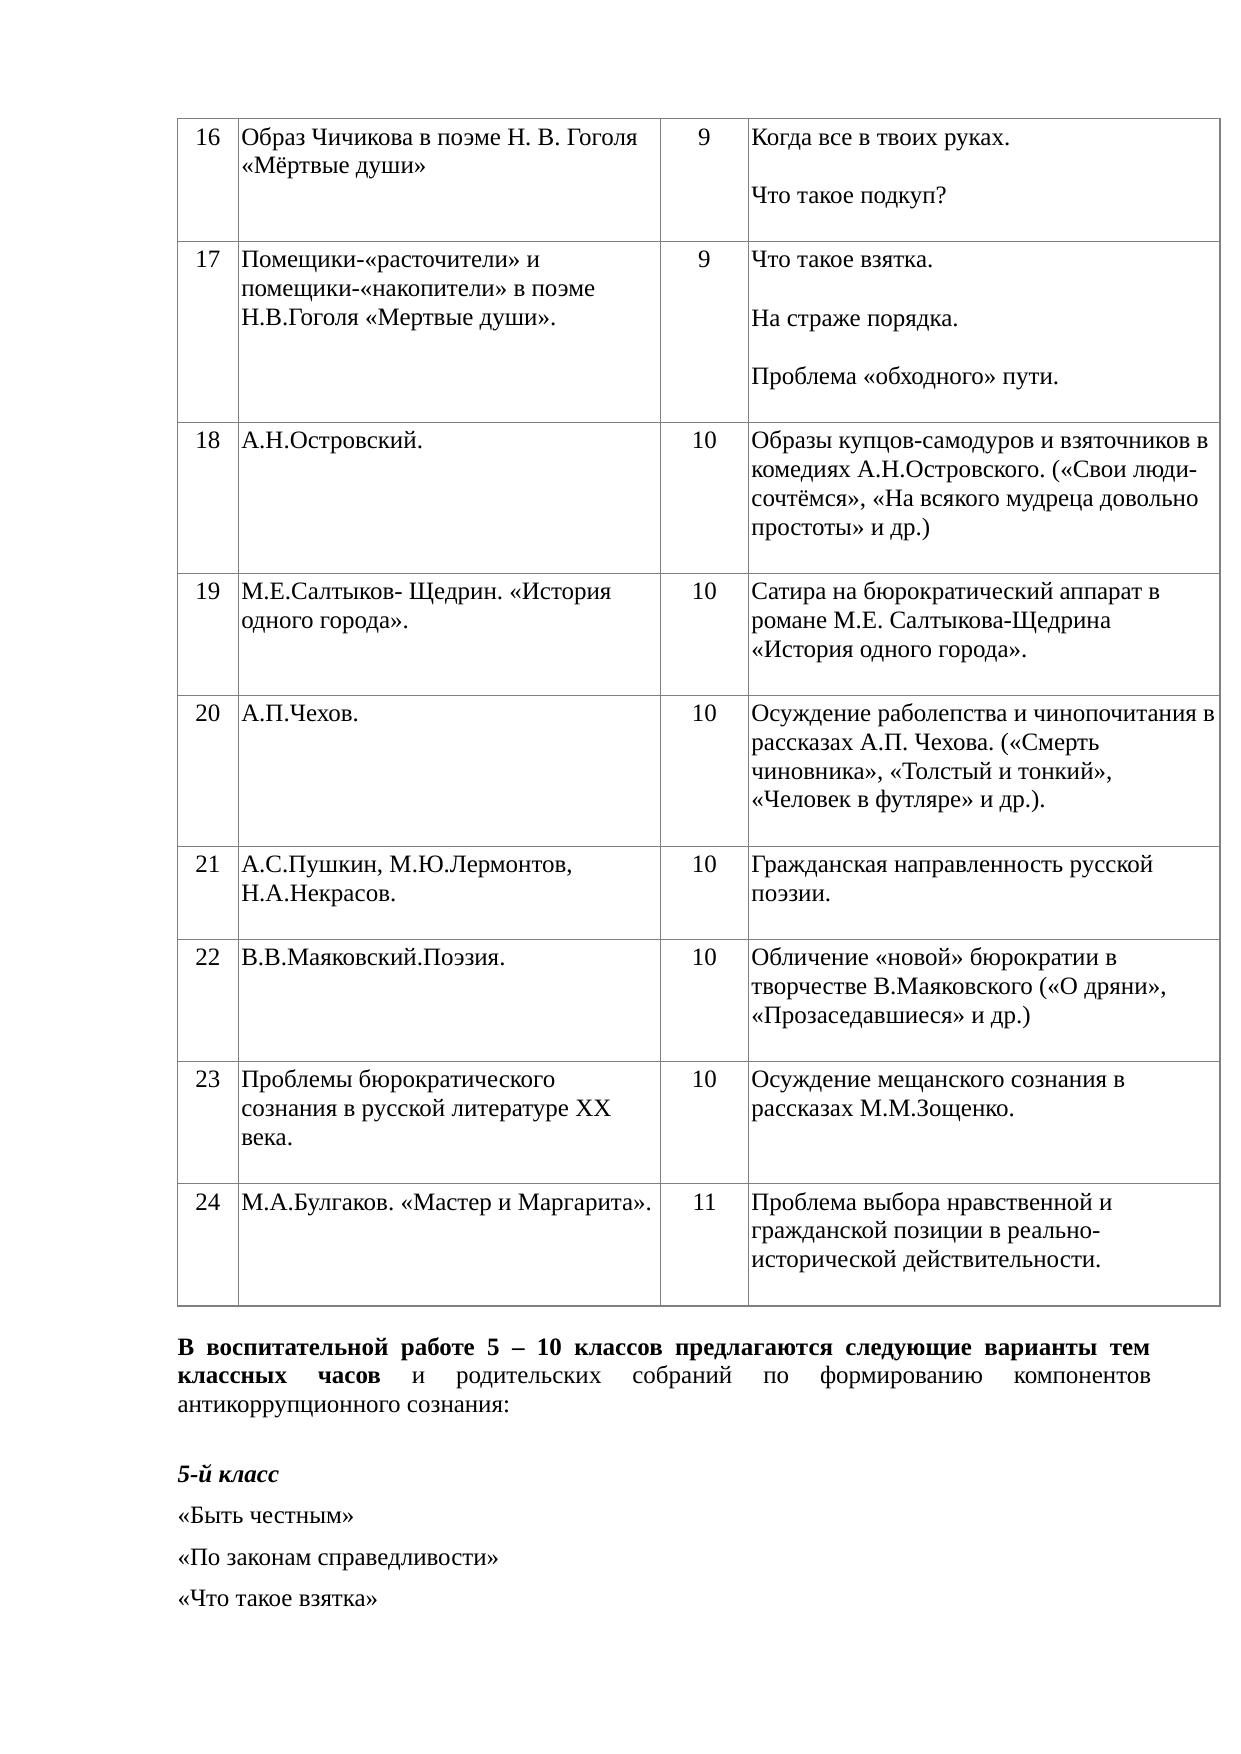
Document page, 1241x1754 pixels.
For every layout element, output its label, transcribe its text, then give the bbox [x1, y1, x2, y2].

table_cell Когда все в твоих руках. Что такое подкуп? [749, 119, 1219, 241]
table_cell Осуждение раболепства и чинопочитания в рассказах А.П. Чехова. («Смерть чиновника», «Толстый и тонкий», «Человек в футляре» и др.). [749, 696, 1219, 846]
table_cell 24 [178, 1184, 238, 1305]
text 5-й класс [177, 1459, 1152, 1488]
table_cell 18 [178, 423, 238, 573]
table_cell 10 [661, 847, 748, 939]
table_cell 16 [178, 119, 238, 241]
table_cell Образы купцов-самодуров и взяточников в комедиях А.Н.Островского. («Свои люди- сочтёмся», «На всякого мудреца довольно простоты» и др.) [749, 423, 1219, 573]
table_cell Проблема выбора нравственной и гражданской позиции в реально- исторической действительности. [749, 1184, 1219, 1305]
table_cell М.А.Булгаков. «Мастер и Маргарита». [239, 1184, 660, 1305]
table_cell 10 [661, 574, 748, 695]
table_cell А.Н.Островский. [239, 423, 660, 573]
text «Что такое взятка» [177, 1583, 1152, 1612]
table_cell Помещики-«расточители» и помещики-«накопители» в поэме Н.В.Гоголя «Мертвые души». [239, 242, 660, 422]
table_cell Что такое взятка. На страже порядка. Проблема «обходного» пути. [749, 242, 1219, 422]
table_cell Осуждение мещанского сознания в рассказах М.М.Зощенко. [749, 1062, 1219, 1183]
table_cell А.П.Чехов. [239, 696, 660, 846]
text В воспитательной работе 5 – 10 классов предлагаются следующие варианты тем классных часов и родительских собраний по формированию компонентов антикоррупционного сознания: [177, 1332, 1152, 1418]
table_cell 21 [178, 847, 238, 939]
table_cell 17 [178, 242, 238, 422]
table_cell 19 [178, 574, 238, 695]
table_cell М.Е.Салтыков- Щедрин. «История одного города». [239, 574, 660, 695]
table_cell 22 [178, 940, 238, 1061]
table_cell 10 [661, 696, 748, 846]
table_cell 20 [178, 696, 238, 846]
table_cell Образ Чичикова в поэме Н. В. Гоголя «Мёртвые души» [239, 119, 660, 241]
table_cell 23 [178, 1062, 238, 1183]
table_cell 10 [661, 423, 748, 573]
table_cell 9 [661, 242, 748, 422]
table_cell Проблемы бюрократического сознания в русской литературе ХХ века. [239, 1062, 660, 1183]
table_cell 9 [661, 119, 748, 241]
text «По законам справедливости» [177, 1542, 1152, 1571]
table_cell В.В.Маяковский.Поэзия. [239, 940, 660, 1061]
table_cell 11 [661, 1184, 748, 1305]
table_cell А.С.Пушкин, М.Ю.Лермонтов, Н.А.Некрасов. [239, 847, 660, 939]
table_cell Сатира на бюрократический аппарат в романе М.Е. Салтыкова-Щедрина «История одного города». [749, 574, 1219, 695]
table_cell Обличение «новой» бюрократии в творчестве В.Маяковского («О дряни», «Прозаседавшиеся» и др.) [749, 940, 1219, 1061]
table_cell 10 [661, 940, 748, 1061]
table_cell Гражданская направленность русской поэзии. [749, 847, 1219, 939]
text «Быть честным» [177, 1501, 1152, 1529]
table_cell 10 [661, 1062, 748, 1183]
